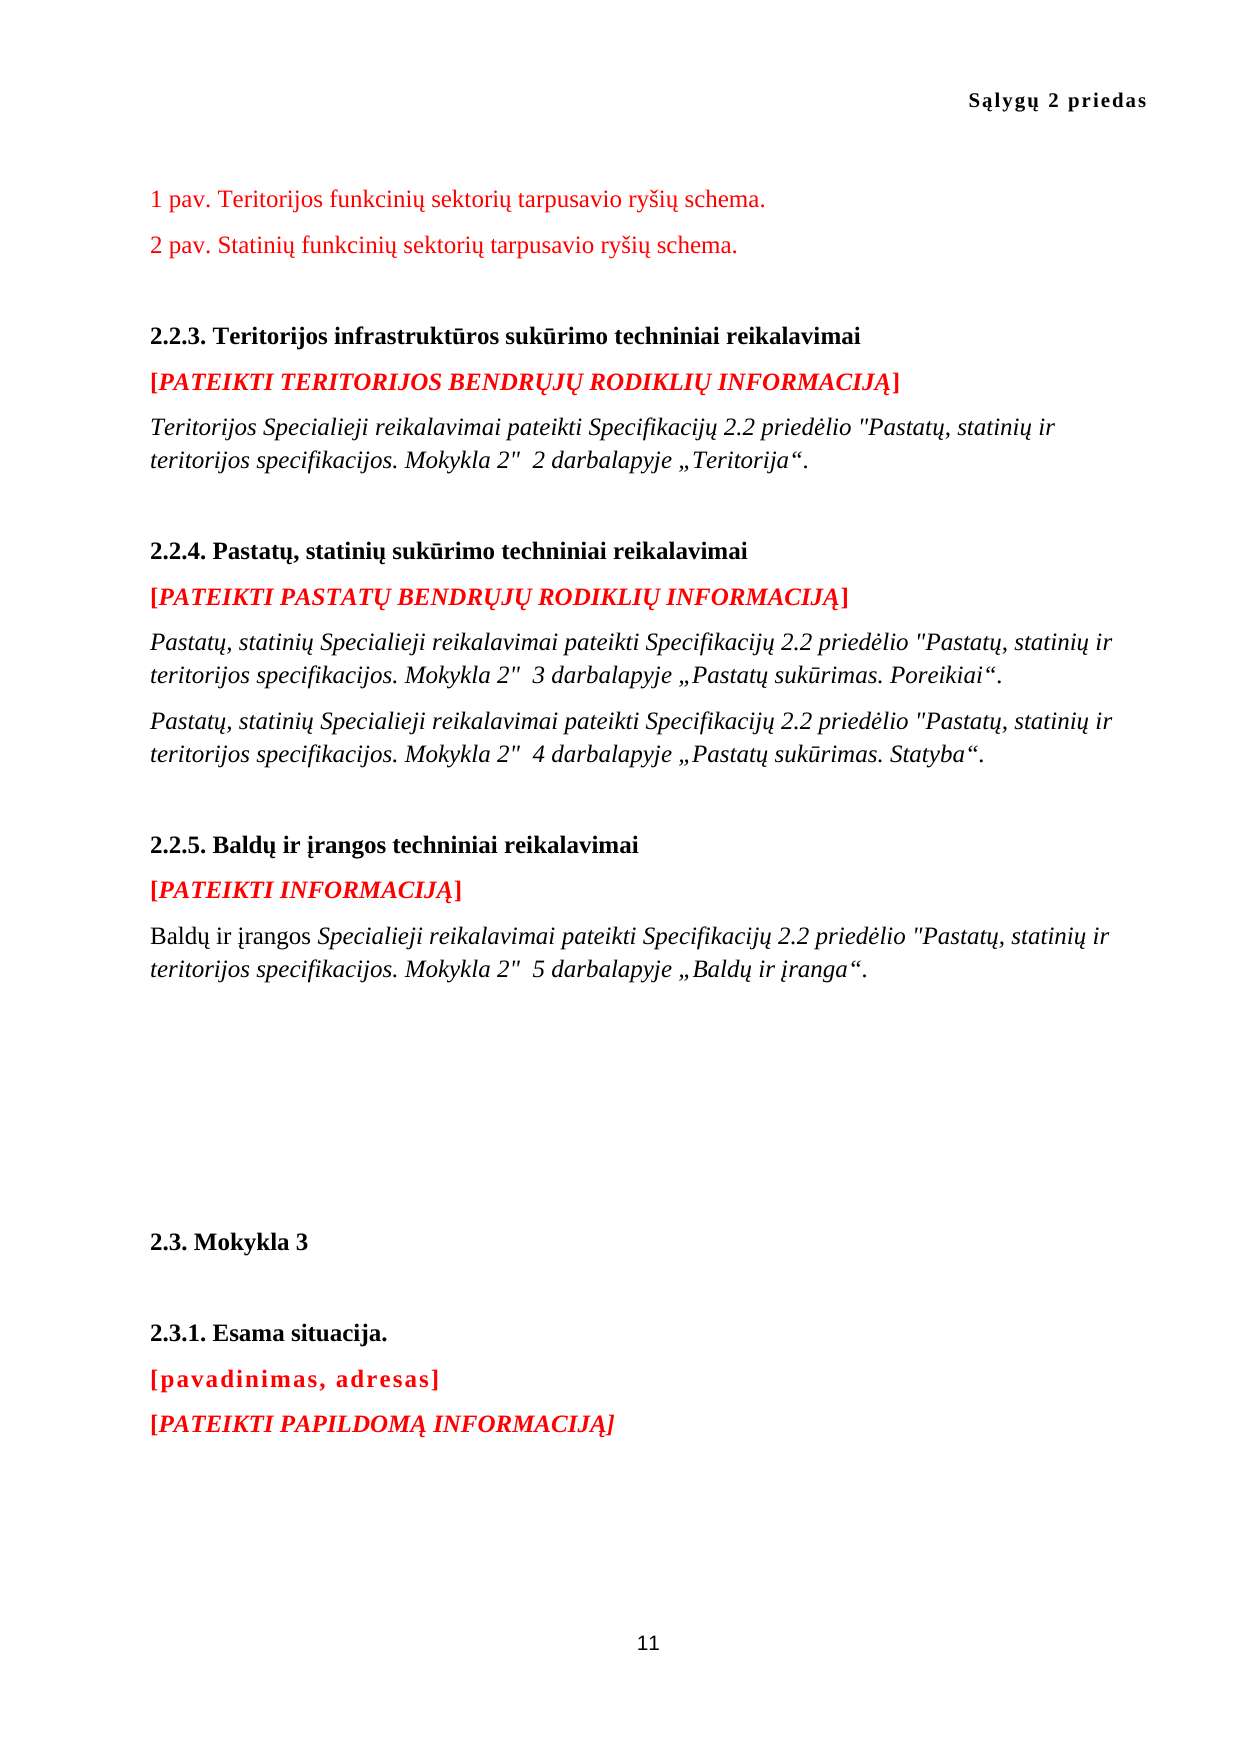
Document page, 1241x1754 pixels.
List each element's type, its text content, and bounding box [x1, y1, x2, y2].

text 2.3.1. Esama situacija. [150, 1318, 1146, 1347]
subtitle Pastatų, statinių Specialieji reikalavimai pateikti Specifikacijų 2.2 priedėlio "Pastatų, statinių ir teritorijos specifikacijos. Mokykla 2" 4 darbalapyje „Pastatų sukūrimas. Statyba“. [150, 706, 1146, 768]
subtitle Teritorijos Specialieji reikalavimai pateikti Specifikacijų 2.2 priedėlio "Pastatų, statinių ir teritorijos specifikacijos. Mokykla 2" 2 darbalapyje „Teritorija“. [150, 412, 1146, 474]
text [pavadinimas, adresas] [150, 1364, 1146, 1392]
subtitle 2.2.3. Teritorijos infrastruktūros sukūrimo techniniai reikalavimai [150, 321, 1146, 350]
text [PATEIKTI TERITORIJOS BENDRŲJŲ RODIKLIŲ INFORMACIJĄ] [150, 367, 1146, 395]
text [PATEIKTI PASTATŲ BENDRŲJŲ RODIKLIŲ INFORMACIJĄ] [150, 582, 1146, 611]
text 2.3. Mokykla 3 [150, 1227, 1146, 1256]
text [PATEIKTI INFORMACIJĄ] [150, 875, 1146, 904]
text 1 pav. Teritorijos funkcinių sektorių tarpusavio ryšių schema. [150, 184, 1146, 213]
text [PATEIKTI PAPILDOMĄ INFORMACIJĄ] [150, 1409, 1146, 1438]
subtitle Baldų ir įrangos Specialieji reikalavimai pateikti Specifikacijų 2.2 priedėlio "Pastatų, statinių ir teritorijos specifikacijos. Mokykla 2" 5 darbalapyje „Baldų ir įranga“. [150, 921, 1146, 983]
subtitle 2.2.4. Pastatų, statinių sukūrimo techniniai reikalavimai [150, 536, 1146, 565]
text 2.2.5. Baldų ir įrangos techniniai reikalavimai [150, 830, 1146, 859]
subtitle Pastatų, statinių Specialieji reikalavimai pateikti Specifikacijų 2.2 priedėlio "Pastatų, statinių ir teritorijos specifikacijos. Mokykla 2" 3 darbalapyje „Pastatų sukūrimas. Poreikiai“. [150, 627, 1146, 689]
text 2 pav. Statinių funkcinių sektorių tarpusavio ryšių schema. [150, 230, 1146, 259]
